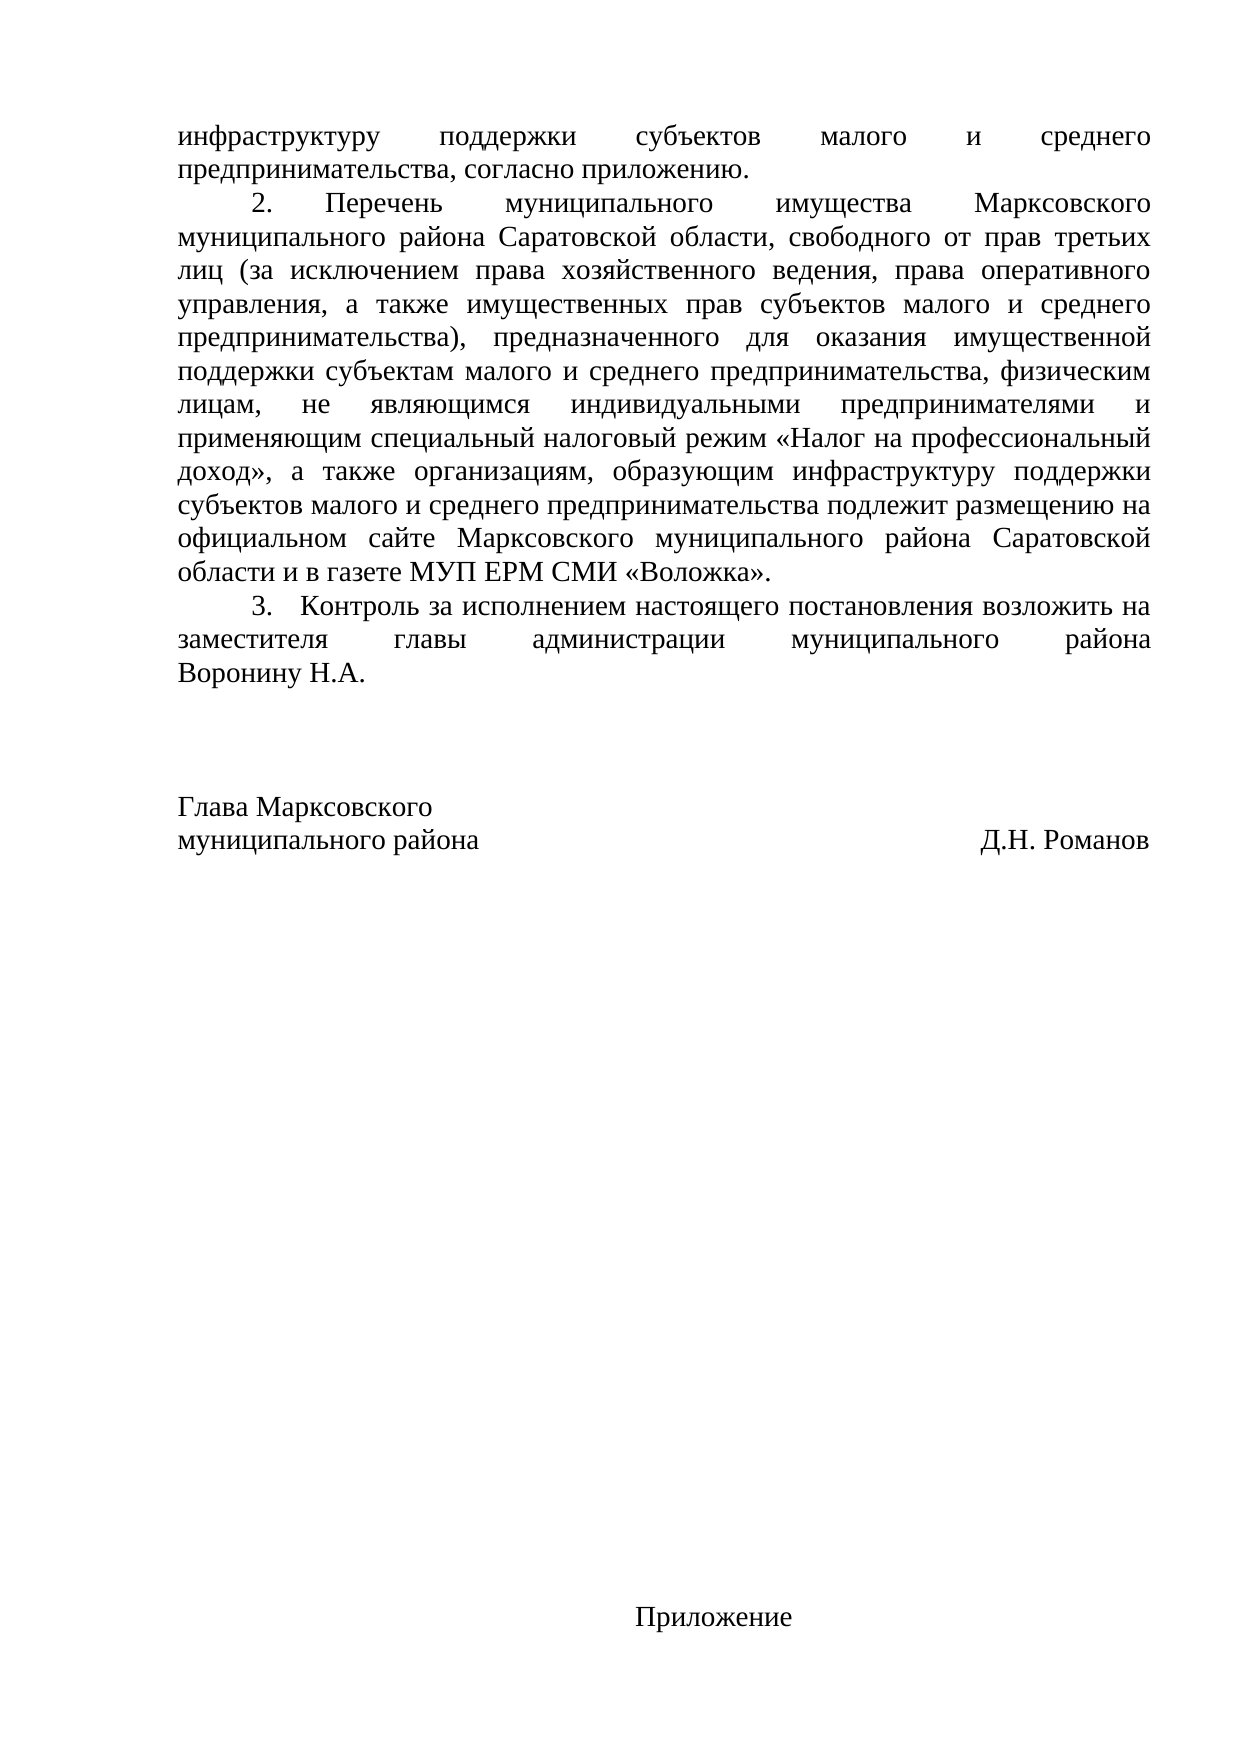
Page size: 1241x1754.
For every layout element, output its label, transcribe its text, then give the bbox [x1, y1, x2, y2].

text Приложение [635, 1599, 1152, 1632]
text Глава Марксовского [177, 789, 1152, 822]
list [177, 118, 1152, 185]
list Перечень муниципального имущества Марксовского муниципального района Саратовской области, свободного от прав третьих лиц (за исключением права хозяйственного ведения, права оперативного управления, а также имущественных прав субъектов малого и среднего предпринимательства), предназначенного для оказания имущественной поддержки субъектам малого и среднего предпринимательства, физическим лицам, не являющимся индивидуальными предпринимателями и применяющим специальный налоговый режим «Налог на профессиональный доход», а также организациям, образующим инфраструктуру поддержки субъектов малого и среднего предпринимательства подлежит размещению на официальном сайте Марксовского муниципального района Саратовской области и в газете МУП ЕРМ СМИ «Воложка». [177, 185, 1152, 588]
text муниципального района Д.Н. Романов [177, 822, 1152, 856]
text 3. Контроль за исполнением настоящего постановления возложить на заместителя главы администрации муниципального района Воронину Н.А. [177, 588, 1152, 688]
